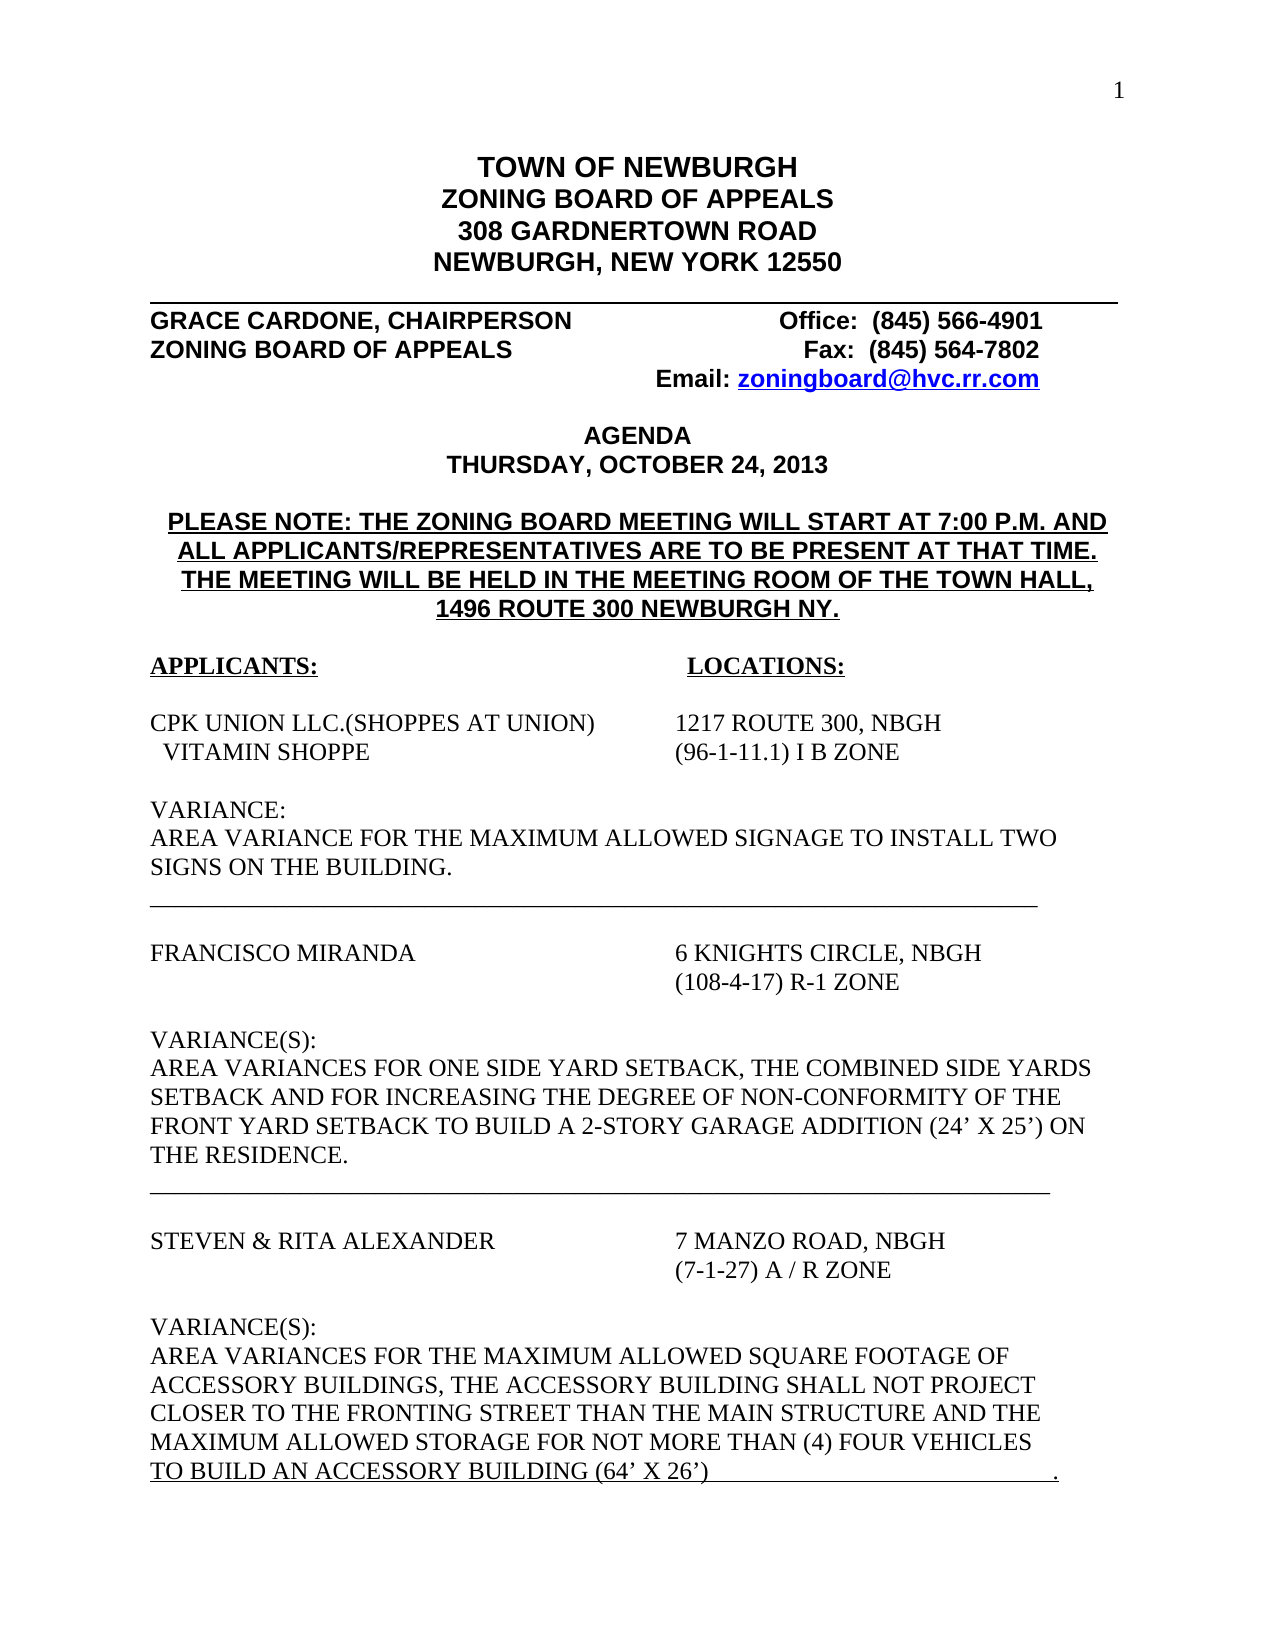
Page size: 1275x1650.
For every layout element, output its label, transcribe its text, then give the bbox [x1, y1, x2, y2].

text FRANCISCO MIRANDA 6 KNIGHTS CIRCLE, NBGH [150, 938, 1125, 967]
text GRACE CARDONE, CHAIRPERSON Office: (845) 566-4901 [150, 306, 1125, 335]
text THURSDAY, OCTOBER 24, 2013 [150, 450, 1125, 478]
text TOWN OF NEWBURGH [150, 150, 1125, 183]
text Email: zoningboard@hvc.rr.com [150, 363, 1125, 392]
text VITAMIN SHOPPE (96-1-11.1) I B ZONE [150, 737, 1125, 766]
text APPLICANTS: LOCATIONS: [150, 651, 1125, 680]
text CPK UNION LLC.(SHOPPES AT UNION) 1217 ROUTE 300, NBGH [150, 708, 1125, 737]
text PLEASE NOTE: THE ZONING BOARD MEETING WILL START AT 7:00 P.M. AND ALL APPLICANTS/REPRESENTATIVES ARE TO BE PRESENT AT THAT TIME. THE MEETING WILL BE HELD IN THE MEETING ROOM OF THE TOWN HALL, 1496 ROUTE 300 NEWBURGH NY. [150, 507, 1125, 622]
text ________________________________________________________________________ [150, 1168, 1125, 1197]
text VARIANCE(S): [150, 1025, 1125, 1053]
text STEVEN & RITA ALEXANDER 7 MANZO ROAD, NBGH [150, 1226, 1125, 1255]
text AREA VARIANCES FOR ONE SIDE YARD SETBACK, THE COMBINED SIDE YARDS SETBACK AND FOR INCREASING THE DEGREE OF NON-CONFORMITY OF THE FRONT YARD SETBACK TO BUILD A 2-STORY GARAGE ADDITION (24’ X 25’) ON THE RESIDENCE. [150, 1053, 1125, 1168]
text TO BUILD AN ACCESSORY BUILDING (64’ X 26’) . [150, 1456, 1125, 1485]
text VARIANCE: [150, 795, 1125, 823]
text 308 GARDNERTOWN ROAD [150, 215, 1125, 246]
text (7-1-27) A / R ZONE [150, 1255, 1125, 1283]
text (108-4-17) R-1 ZONE [150, 967, 1125, 996]
text AREA VARIANCE FOR THE MAXIMUM ALLOWED SIGNAGE TO INSTALL TWO SIGNS ON THE BUILDING. [150, 823, 1125, 881]
text _______________________________________________________________________ [150, 881, 1125, 910]
text NEWBURGH, NEW YORK 12550 [150, 246, 1125, 277]
text ZONING BOARD OF APPEALS [150, 183, 1125, 215]
text AREA VARIANCES FOR THE MAXIMUM ALLOWED SQUARE FOOTAGE OF ACCESSORY BUILDINGS, THE ACCESSORY BUILDING SHALL NOT PROJECT CLOSER TO THE FRONTING STREET THAN THE MAIN STRUCTURE AND THE MAXIMUM ALLOWED STORAGE FOR NOT MORE THAN (4) FOUR VEHICLES [150, 1341, 1125, 1456]
text VARIANCE(S): [150, 1312, 1125, 1341]
text ZONING BOARD OF APPEALS Fax: (845) 564-7802 [150, 335, 1125, 363]
text AGENDA [150, 421, 1125, 450]
